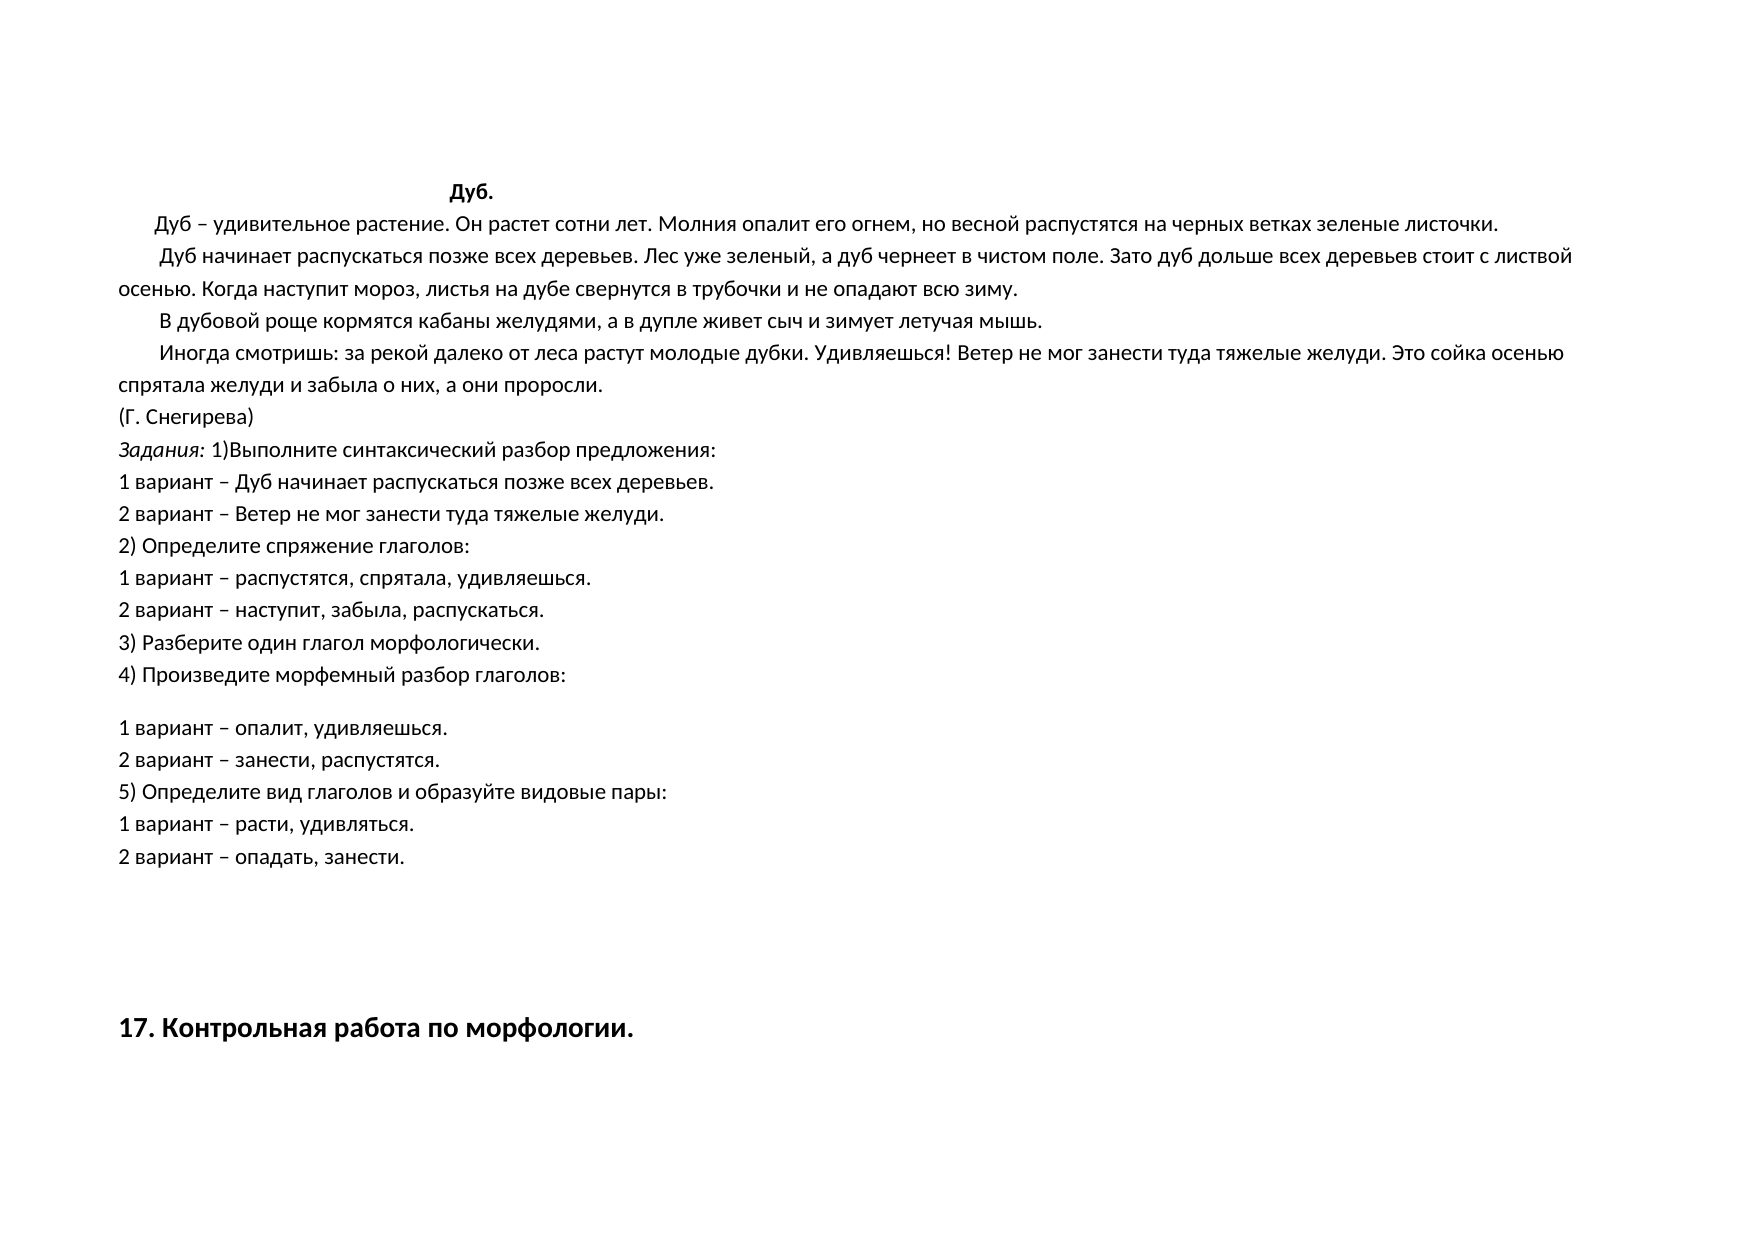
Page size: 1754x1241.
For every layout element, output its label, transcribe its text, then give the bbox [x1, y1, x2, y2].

text 1 вариант – опалит, удивляешься. 2 вариант – занести, распустятся. 5) Определите вид глаголов и образуйте видовые пары: 1 вариант – расти, удивляться. 2 вариант – опадать, занести. [118, 713, 1636, 870]
text 17. Контрольная работа по морфологии. [118, 1009, 1636, 1045]
text Дуб. Дуб – удивительное растение. Он растет сотни лет. Молния опалит его огнем, но весной распустятся на черных ветках зеленые листочки. Дуб начинает распускаться позже всех деревьев. Лес уже зеленый, а дуб чернеет в чистом поле. Зато дуб дольше всех деревьев стоит с листвой осенью. Когда наступит мороз, листья на дубе свернутся в трубочки и не опадают всю зиму. В дубовой роще кормятся кабаны желудями, а в дупле живет сыч и зимует летучая мышь. Иногда смотришь: за рекой далеко от леса растут молодые дубки. Удивляешься! Ветер не мог занести туда тяжелые желуди. Это сойка осенью спрятала желуди и забыла о них, а они проросли. (Г. Снегирева) Задания: 1)Выполните синтаксический разбор предложения: 1 вариант – Дуб начинает распускаться позже всех деревьев. 2 вариант – Ветер не мог занести туда тяжелые желуди. 2) Определите спряжение глаголов: 1 вариант – распустятся, спрятала, удивляешься. 2 вариант – наступит, забыла, распускаться. 3) Разберите один глагол морфологически. 4) Произведите морфемный разбор глаголов: [118, 177, 1636, 688]
